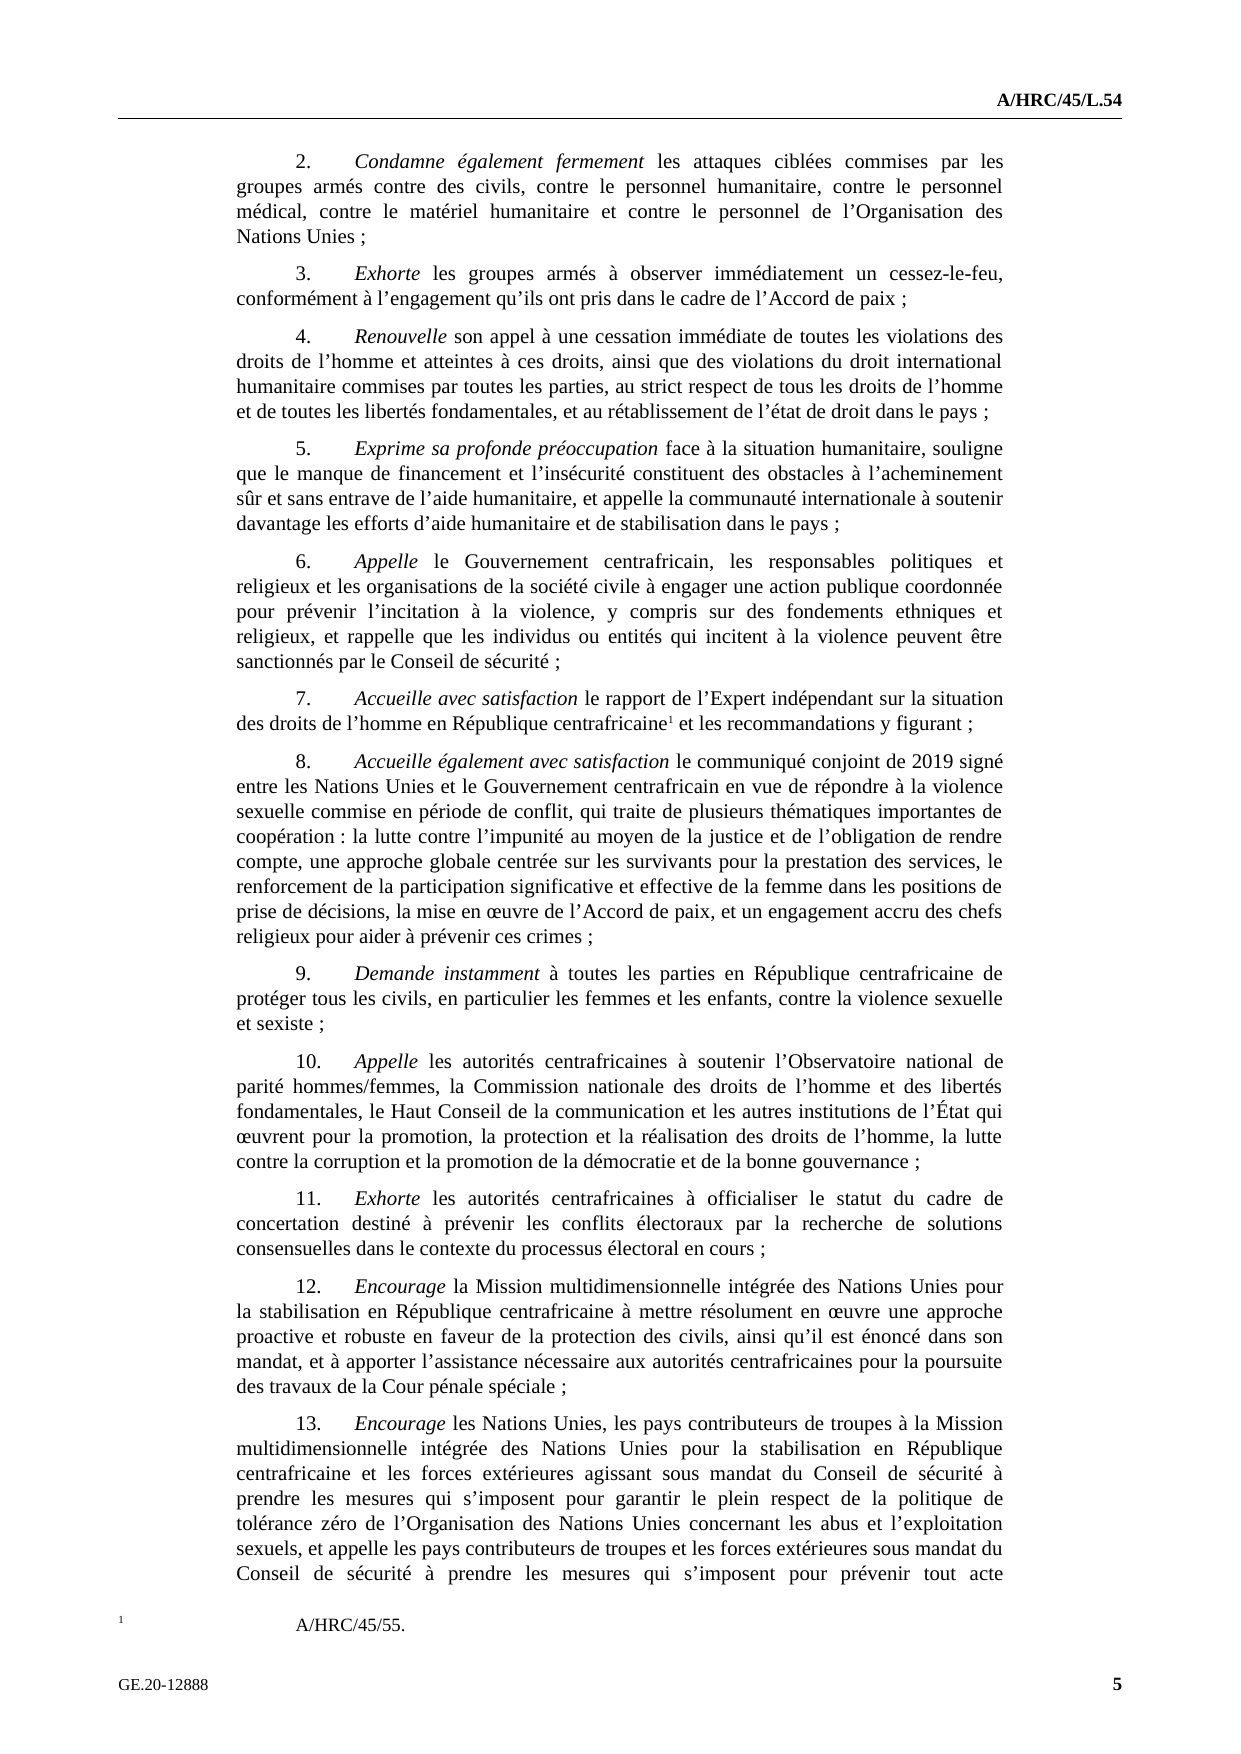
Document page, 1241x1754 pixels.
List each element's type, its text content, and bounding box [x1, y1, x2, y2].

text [236, 1410, 1004, 1585]
text 4. Renouvelle son appel à une cessation immédiate de toutes les violations des droits de l’homme et atteintes à ces droits, ainsi que des violations du droit international humanitaire commises par toutes les parties, au strict respect de tous les droits de l’homme et de toutes les libertés fondamentales, et au rétablissement de l’état de droit dans le pays ; [236, 323, 1004, 423]
text 6. Appelle le Gouvernement centrafricain, les responsables politiques et religieux et les organisations de la société civile à engager une action publique coordonnée pour prévenir l’incitation à la violence, y compris sur des fondements ethniques et religieux, et rappelle que les individus ou entités qui incitent à la violence peuvent être sanctionnés par le Conseil de sécurité ; [236, 548, 1004, 673]
text 9. Demande instamment à toutes les parties en République centrafricaine de protéger tous les civils, en particulier les femmes et les enfants, contre la violence sexuelle et sexiste ; [236, 960, 1004, 1035]
text 8. Accueille également avec satisfaction le communiqué conjoint de 2019 signé entre les Nations Unies et le Gouvernement centrafricain en vue de répondre à la violence sexuelle commise en période de conflit, qui traite de plusieurs thématiques importantes de coopération : la lutte contre l’impunité au moyen de la justice et de l’obligation de rendre compte, une approche globale centrée sur les survivants pour la prestation des services, le renforcement de la participation significative et effective de la femme dans les positions de prise de décisions, la mise en œuvre de l’Accord de paix, et un engagement accru des chefs religieux pour aider à prévenir ces crimes ; [236, 748, 1004, 948]
text 10. Appelle les autorités centrafricaines à soutenir l’Observatoire national de parité hommes/femmes, la Commission nationale des droits de l’homme et des libertés fondamentales, le Haut Conseil de la communication et les autres institutions de l’État qui œuvrent pour la promotion, la protection et la réalisation des droits de l’homme, la lutte contre la corruption et la promotion de la démocratie et de la bonne gouvernance ; [236, 1048, 1004, 1173]
text 3. Exhorte les groupes armés à observer immédiatement un cessez-le-feu, conformément à l’engagement qu’ils ont pris dans le cadre de l’Accord de paix ; [236, 260, 1004, 310]
text 2. Condamne également fermement les attaques ciblées commises par les groupes armés contre des civils, contre le personnel humanitaire, contre le personnel médical, contre le matériel humanitaire et contre le personnel de l’Organisation des Nations Unies ; [236, 148, 1004, 248]
text 12. Encourage la Mission multidimensionnelle intégrée des Nations Unies pour la stabilisation en République centrafricaine à mettre résolument en œuvre une approche proactive et robuste en faveur de la protection des civils, ainsi qu’il est énoncé dans son mandat, et à apporter l’assistance nécessaire aux autorités centrafricaines pour la poursuite des travaux de la Cour pénale spéciale ; [236, 1273, 1004, 1398]
text 7. Accueille avec satisfaction le rapport de l’Expert indépendant sur la situation des droits de l’homme en République centrafricaine et les recommandations y figurant ; [236, 685, 1004, 735]
text 5. Exprime sa profonde préoccupation face à la situation humanitaire, souligne que le manque de financement et l’insécurité constituent des obstacles à l’acheminement sûr et sans entrave de l’aide humanitaire, et appelle la communauté internationale à soutenir davantage les efforts d’aide humanitaire et de stabilisation dans le pays ; [236, 435, 1004, 535]
text 11. Exhorte les autorités centrafricaines à officialiser le statut du cadre de concertation destiné à prévenir les conflits électoraux par la recherche de solutions consensuelles dans le contexte du processus électoral en cours ; [236, 1185, 1004, 1260]
